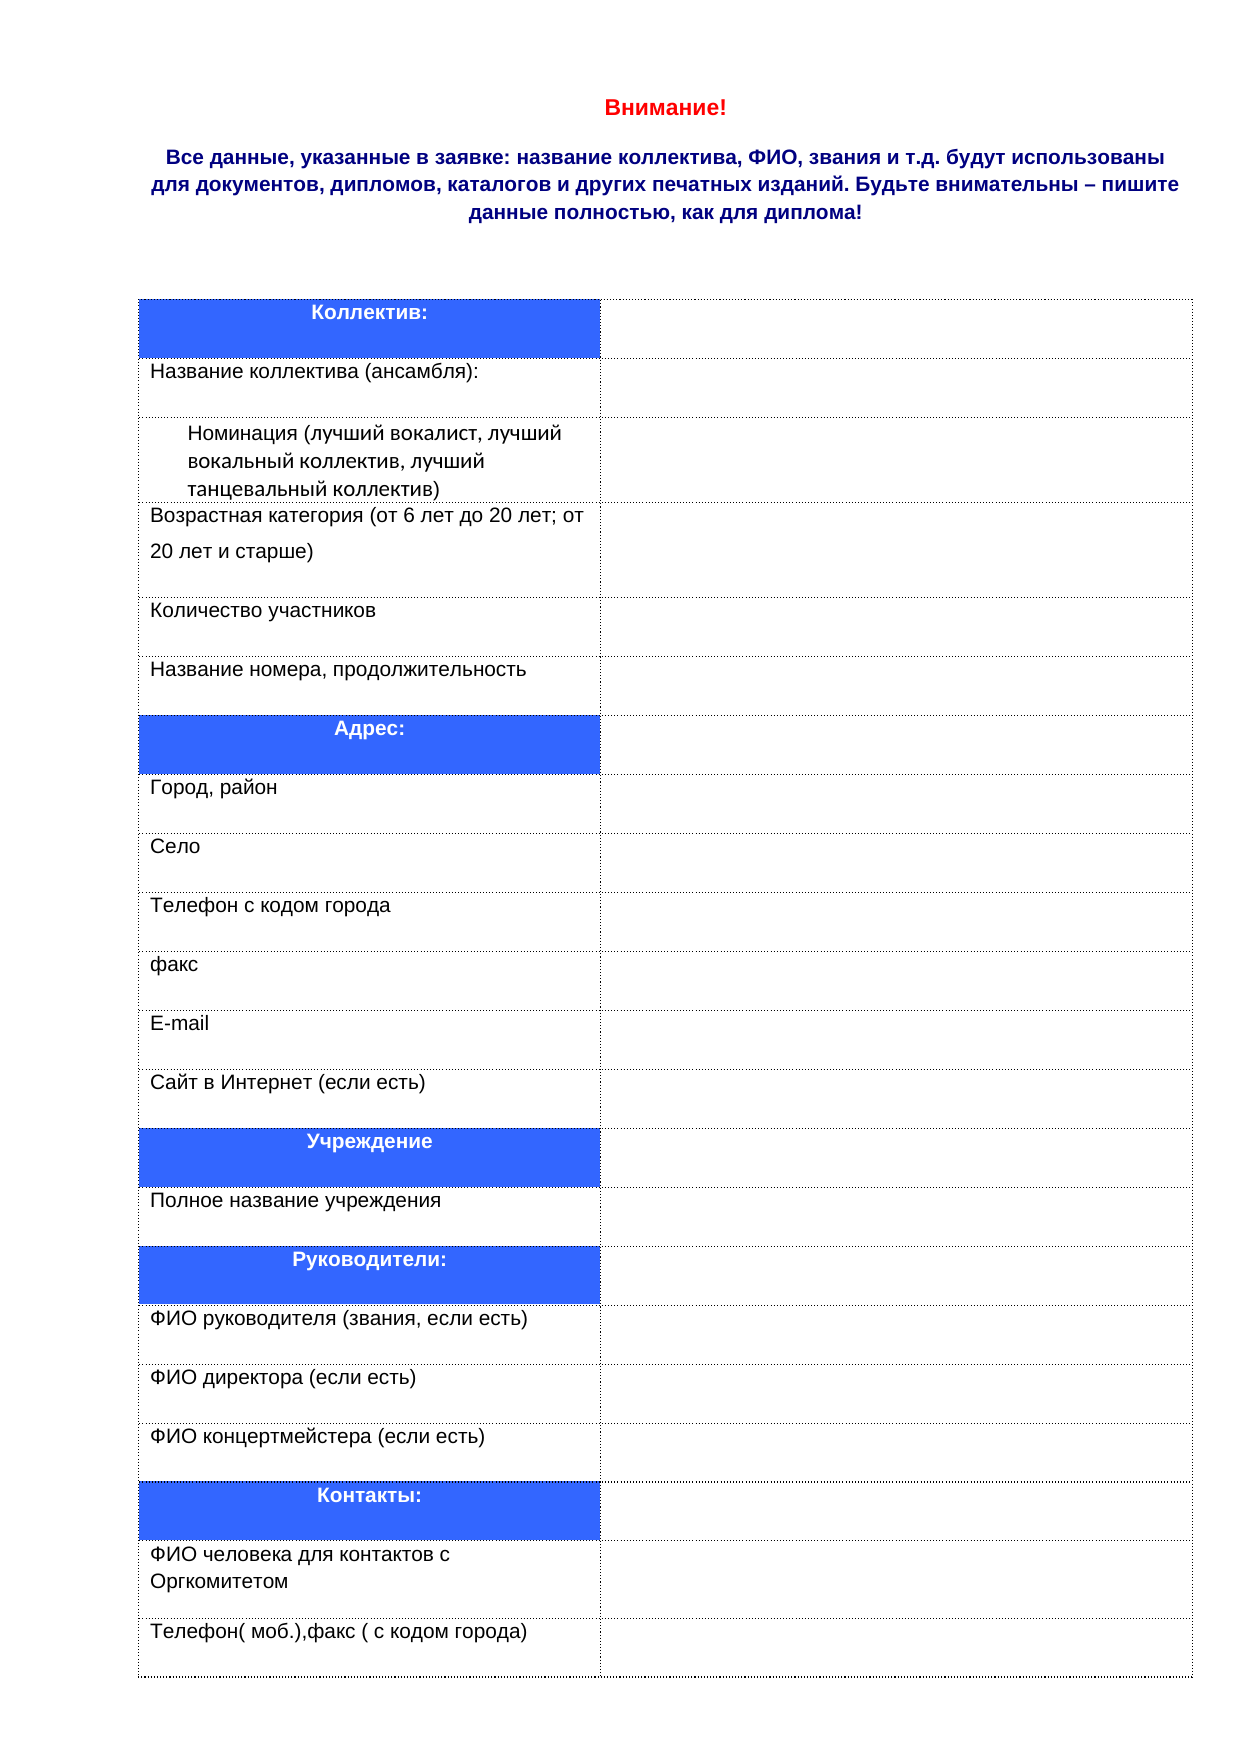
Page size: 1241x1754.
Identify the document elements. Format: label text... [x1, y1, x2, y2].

table_cell [600, 715, 1192, 774]
table_cell Название коллектива (ансамбля): [139, 358, 600, 417]
table_cell Номинация (лучший вокалист, лучший вокальный коллектив, лучший танцевальный коллектив) [139, 417, 600, 502]
table_cell [600, 1246, 1192, 1304]
table_header Коллектив: [139, 299, 600, 358]
table_cell [600, 358, 1192, 417]
table_cell Название номера, продолжительность [139, 656, 600, 715]
table_cell E-mail [139, 1010, 600, 1069]
table_header [600, 299, 1192, 358]
table_cell [600, 892, 1192, 951]
table_cell Сайт в Интернет (если есть) [139, 1069, 600, 1128]
table_cell Село [139, 833, 600, 892]
table_cell Учреждение [139, 1128, 600, 1187]
table_cell ФИО директора (если есть) [139, 1364, 600, 1422]
table_cell [600, 1010, 1192, 1069]
table_cell Руководители: [139, 1246, 600, 1304]
table_cell [600, 656, 1192, 715]
table_cell [600, 597, 1192, 656]
table_cell [600, 774, 1192, 833]
table_cell Количество участников [139, 597, 600, 656]
table_cell [600, 1364, 1192, 1422]
table_cell [600, 417, 1192, 502]
table_cell [600, 1069, 1192, 1128]
table_cell Телефон( моб.),факс ( с кодом города) [139, 1618, 600, 1676]
text Внимание! [150, 94, 1181, 120]
table_cell ФИО человека для контактов с Оргкомитетом [139, 1540, 600, 1617]
table_cell ФИО руководителя (звания, если есть) [139, 1305, 600, 1363]
table_cell ФИО концертмейстера (если есть) [139, 1423, 600, 1481]
table_cell Адрес: [139, 715, 600, 774]
table_cell [600, 1423, 1192, 1481]
table_cell [600, 502, 1192, 597]
table_cell [600, 833, 1192, 892]
table_cell Возрастная категория (от 6 лет до 20 лет; от 20 лет и старше) [139, 502, 600, 597]
table_cell [600, 1618, 1192, 1676]
table_cell Город, район [139, 774, 600, 833]
table_cell Полное название учреждения [139, 1187, 600, 1246]
table_cell [600, 1128, 1192, 1187]
text Все данные, указанные в заявке: название коллектива, ФИО, звания и т.д. будут использованы для документов, дипломов, каталогов и других печатных изданий. Будьте внимательны – пишите данные полностью, как для диплома! [150, 145, 1181, 224]
table_cell Телефон с кодом города [139, 892, 600, 951]
table_cell факс [139, 951, 600, 1010]
table_cell [600, 1305, 1192, 1363]
table_cell [600, 1540, 1192, 1617]
table_cell [600, 1187, 1192, 1246]
table_cell Контакты: [139, 1481, 600, 1540]
table_cell [600, 1481, 1192, 1540]
table_cell [600, 951, 1192, 1010]
